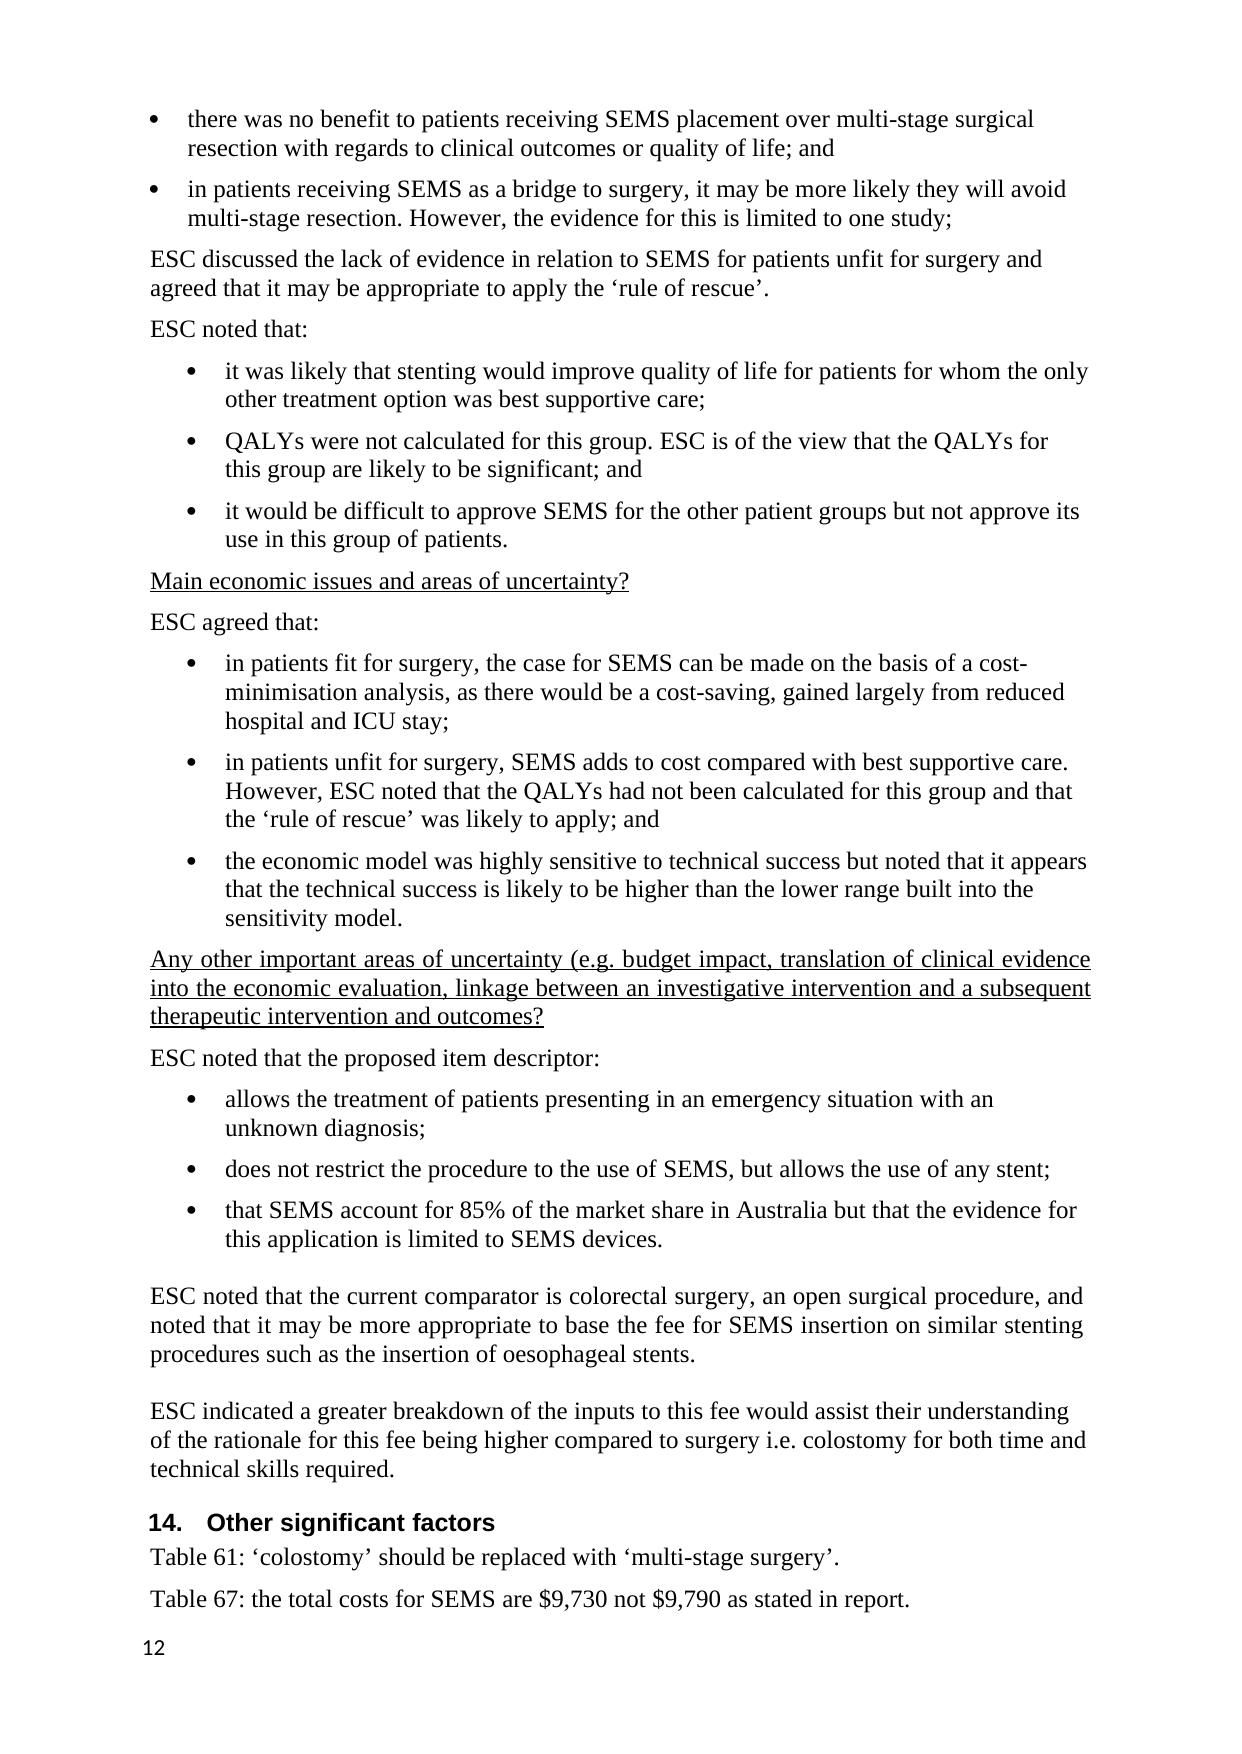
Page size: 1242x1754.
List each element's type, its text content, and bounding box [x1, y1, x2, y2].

text  in patients fit for surgery, the case for SEMS can be made on the basis of a cost- minimisation analysis, as there would be a cost-saving, gained largely from reduced hospital and ICU stay; [187, 648, 1072, 734]
text  there was no benefit to patients receiving SEMS placement over multi-stage surgical resection with regards to clinical outcomes or quality of life; and [150, 104, 1042, 162]
text ESC noted that the proposed item descriptor: [150, 1043, 607, 1071]
text  in patients receiving SEMS as a bridge to surgery, it may be more likely they will avoid multi-stage resection. However, the evidence for this is limited to one study; [150, 174, 1074, 232]
text ESC discussed the lack of evidence in relation to SEMS for patients unfit for surgery and agreed that it may be appropriate to apply the ‘rule of rescue’. [150, 244, 1050, 302]
text Table 67: the total costs for SEMS are $9,730 not $9,790 as stated in report. [150, 1584, 918, 1612]
subtitle 14. Other significant factors [148, 1508, 1106, 1536]
text ESC noted that: [150, 314, 316, 343]
text  in patients unfit for surgery, SEMS adds to cost compared with best supportive care. [187, 747, 1106, 776]
text ESC noted that the current comparator is colorectal surgery, an open surgical procedure, and noted that it may be more appropriate to base the fee for SEMS insertion on similar stenting procedures such as the insertion of oesophageal stents. [150, 1281, 1083, 1368]
text  the economic model was highly sensitive to technical success but noted that it appears that the technical success is likely to be higher than the lower range built into the sensitivity model. [187, 846, 1095, 932]
text  does not restrict the procedure to the use of SEMS, but allows the use of any stent; [187, 1154, 1106, 1183]
text Table 61: ‘colostomy’ should be replaced with ‘multi-stage surgery’. [150, 1542, 847, 1571]
text Any other important areas of uncertainty (e.g. budget impact, translation of clinical evidence into the economic evaluation, linkage between an investigative intervention and a subsequent therapeutic intervention and outcomes? [150, 970, 1091, 998]
text  that SEMS account for 85% of the market share in Australia but that the evidence for this application is limited to SEMS devices. [187, 1195, 1085, 1253]
text  allows the treatment of patients presenting in an emergency situation with an unknown diagnosis; [187, 1084, 1001, 1141]
text  QALYs were not calculated for this group. ESC is of the view that the QALYs for this group are likely to be significant; and [187, 426, 1056, 483]
text However, ESC noted that the QALYs had not been calculated for this group and that the ‘rule of rescue’ was likely to apply; and [225, 776, 1081, 833]
text Any other important areas of uncertainty (e.g. budget impact, translation of clinical evidence into the economic evaluation, linkage between an investigative intervention and a subsequent therapeutic intervention and outcomes? [150, 944, 1091, 969]
text Main economic issues and areas of uncertainty? ESC agreed that: [150, 566, 637, 636]
text ESC indicated a greater breakdown of the inputs to this fee would assist their understanding of the rationale for this fee being higher compared to surgery i.e. colostomy for both time and technical skills required. [150, 1396, 1094, 1483]
text  it was likely that stenting would improve quality of life for patients for whom the only other treatment option was best supportive care; [187, 356, 1096, 413]
text  it would be difficult to approve SEMS for the other patient groups but not approve its use in this group of patients. [187, 496, 1088, 553]
text Any other important areas of uncertainty (e.g. budget impact, translation of clinical evidence into the economic evaluation, linkage between an investigative intervention and a subsequent therapeutic intervention and outcomes? [150, 999, 1091, 1030]
